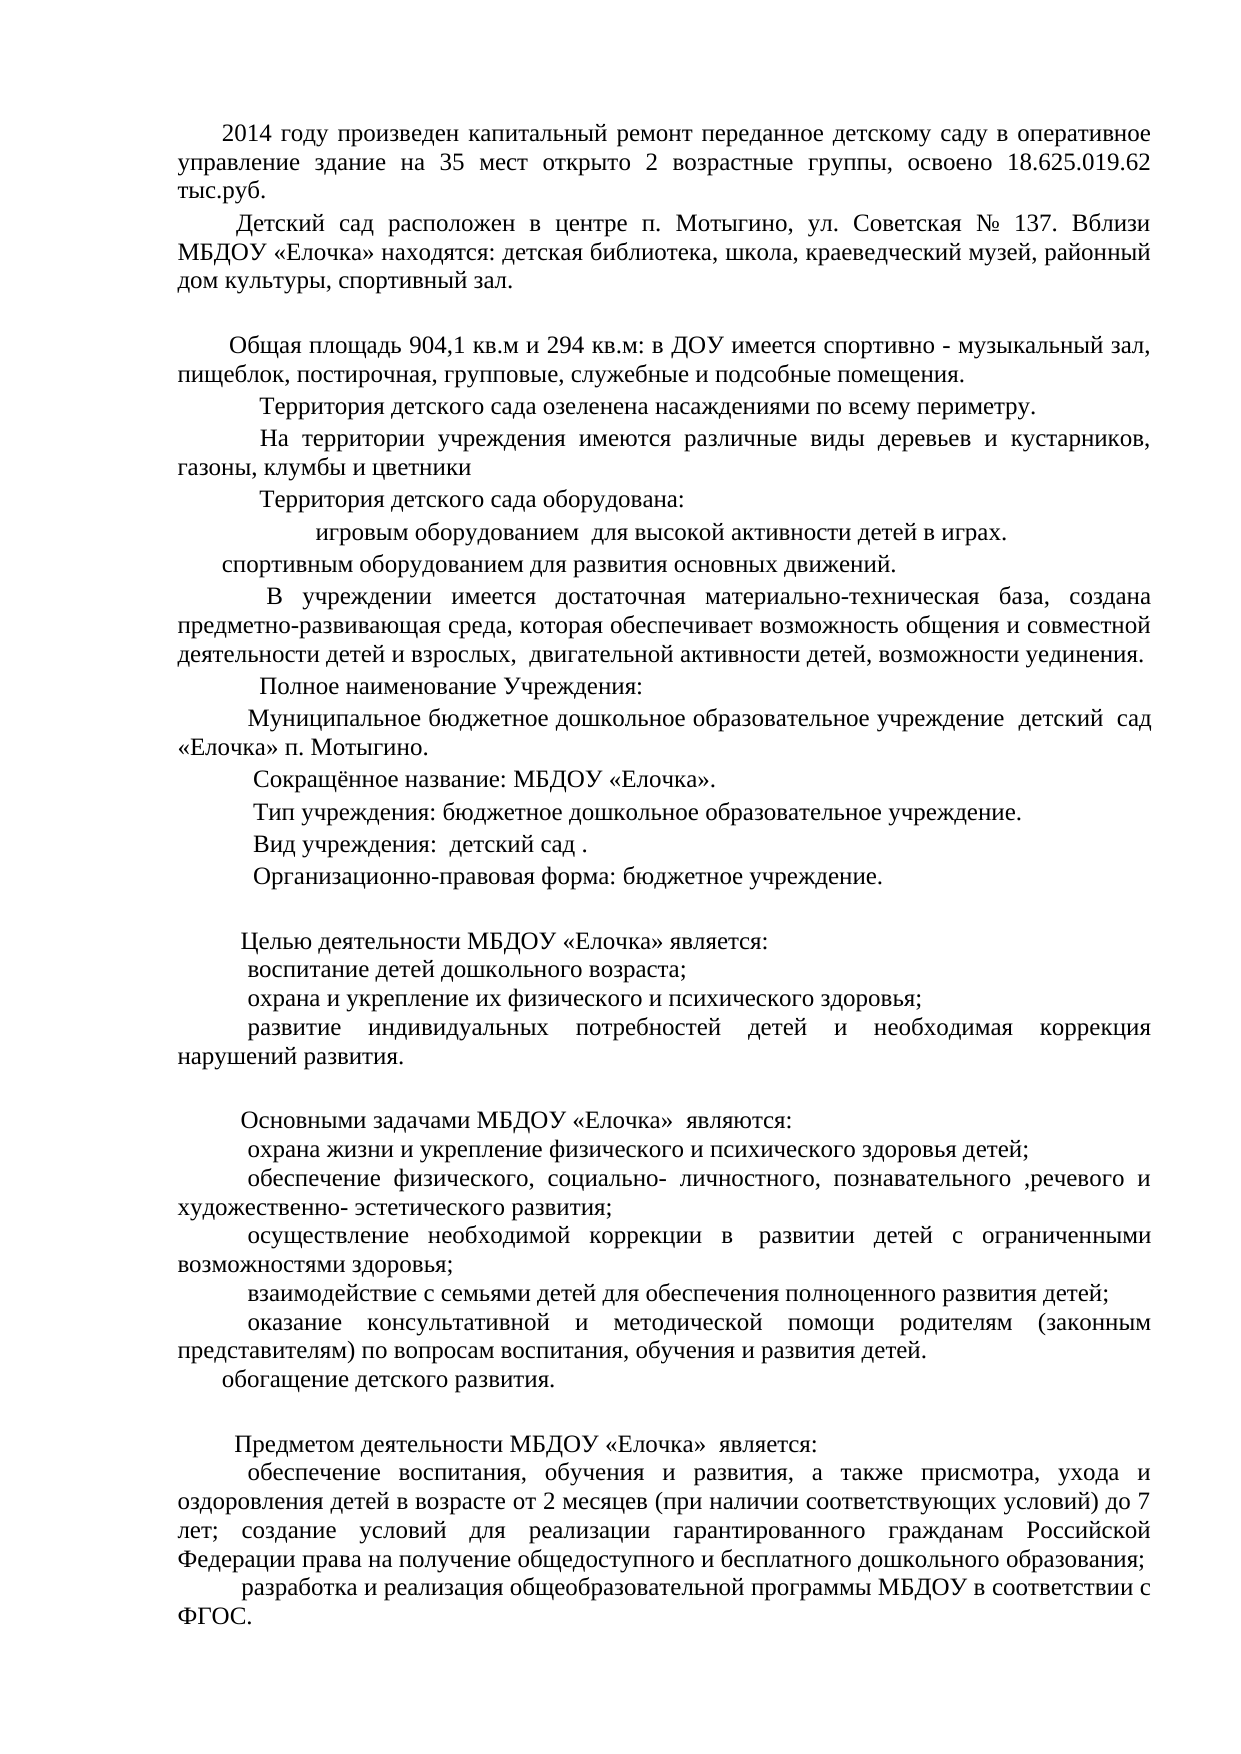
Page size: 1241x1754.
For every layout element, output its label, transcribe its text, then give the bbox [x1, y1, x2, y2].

text Муниципальное бюджетное дошкольное образовательное учреждение детский сад «Елочка» п. Мотыгино. [177, 703, 1152, 761]
text Территория детского сада озеленена насаждениями по всему периметру. [177, 391, 1152, 420]
text  развитие индивидуальных потребностей детей и необходимая коррекция нарушений развития. [177, 1012, 1152, 1069]
text Детский сад расположен в центре п. Мотыгино, ул. Советская № 137. Вблизи МБДОУ «Елочка» находятся: детская библиотека, школа, краеведческий музей, районный дом культуры, спортивный зал. [177, 208, 1152, 294]
text разработка и реализация общеобразовательной программы МБДОУ в соответствии с ФГОС. [177, 1572, 1152, 1630]
text Территория детского сада оборудована: [177, 484, 1152, 513]
text спортивным оборудованием для развития основных движений. [177, 549, 1152, 578]
text 2014 году произведен капитальный ремонт переданное детскому саду в оперативное управление здание на 35 мест открыто 2 возрастные группы, освоено 18.625.019.62 тыс.руб. [177, 118, 1152, 204]
text Основными задачами МБДОУ «Елочка» являются: [177, 1105, 1152, 1134]
text Тип учреждения: бюджетное дошкольное образовательное учреждение. [177, 797, 1152, 825]
text  оказание консультативной и методической помощи родителям (законным представителям) по вопросам воспитания, обучения и развития детей. [177, 1307, 1152, 1364]
text  воспитание детей дошкольного возраста; [177, 954, 1152, 983]
text Организационно-правовая форма: бюджетное учреждение. [177, 861, 1152, 890]
text Общая площадь 904,1 кв.м и 294 кв.м: в ДОУ имеется спортивно - музыкальный зал, пищеблок, постирочная, групповые, служебные и подсобные помещения. [177, 330, 1152, 387]
text  осуществление необходимой коррекции в развитии детей с ограниченными возможностями здоровья; [177, 1220, 1152, 1278]
text  охрана жизни и укрепление физического и психического здоровья детей; [177, 1134, 1152, 1163]
text Вид учреждения: детский сад . [177, 829, 1152, 858]
text  охрана и укрепление их физического и психического здоровья; [177, 983, 1152, 1012]
text Сокращённое название: МБДОУ «Елочка». [177, 764, 1152, 793]
text  обеспечение физического, социально- личностного, познавательного ,речевого и художественно- эстетического развития; [177, 1163, 1152, 1220]
text игровым оборудованием для высокой активности детей в играх. [177, 517, 1152, 545]
text Целью деятельности МБДОУ «Елочка» является: [177, 926, 1152, 954]
text  взаимодействие с семьями детей для обеспечения полноценного развития детей; [177, 1278, 1152, 1307]
text  обеспечение воспитания, обучения и развития, а также присмотра, ухода и оздоровления детей в возрасте от 2 месяцев (при наличии соответствующих условий) до 7 лет; создание условий для реализации гарантированного гражданам Российской Федерации права на получение общедоступного и бесплатного дошкольного образования; [177, 1457, 1152, 1572]
text В учреждении имеется достаточная материально-техническая база, создана предметно-развивающая среда, которая обеспечивает возможность общения и совместной деятельности детей и взрослых, двигательной активности детей, возможности уединения. [177, 581, 1152, 667]
text Предметом деятельности МБДОУ «Елочка» является: [177, 1429, 1152, 1457]
text обогащение детского развития. [177, 1364, 1152, 1393]
text На территории учреждения имеются различные виды деревьев и кустарников, газоны, клумбы и цветники [177, 423, 1152, 481]
text Полное наименование Учреждения: [177, 671, 1152, 700]
